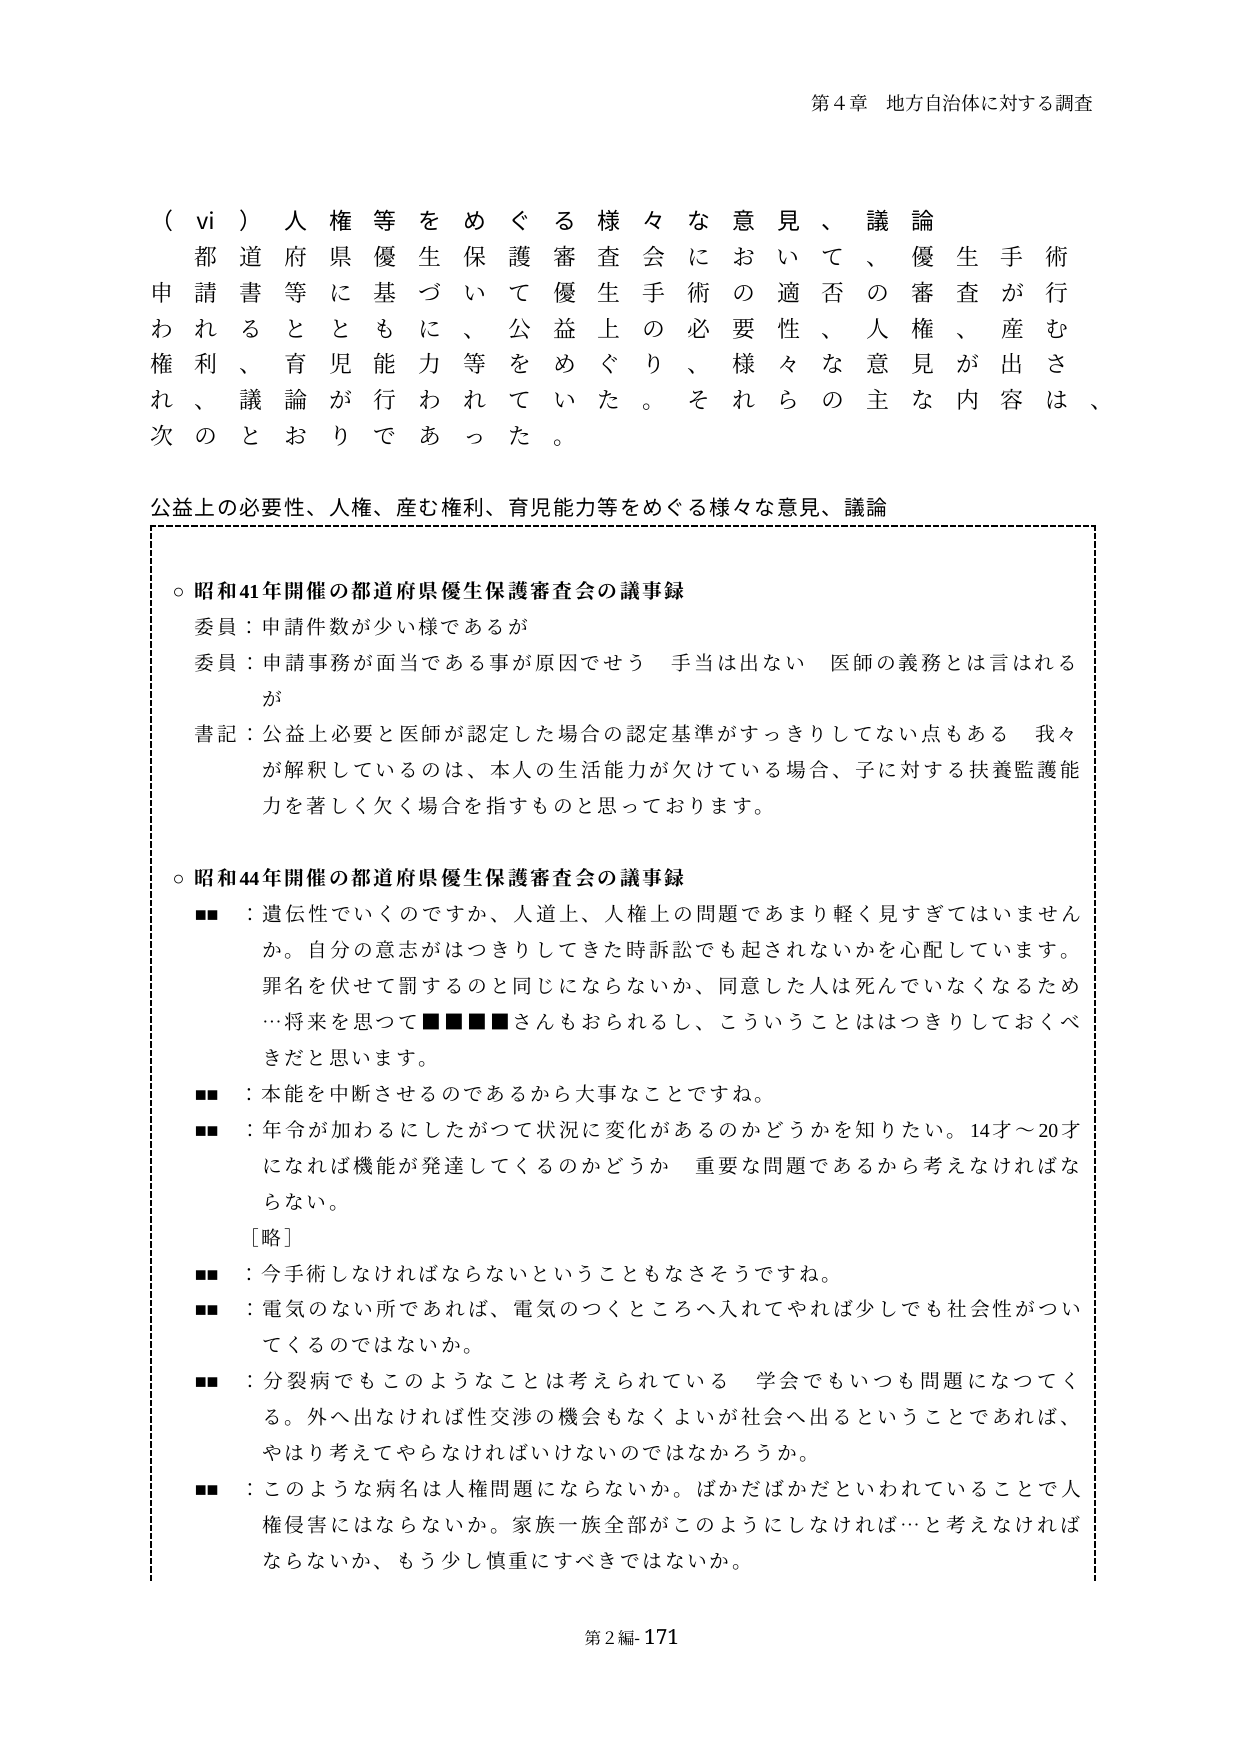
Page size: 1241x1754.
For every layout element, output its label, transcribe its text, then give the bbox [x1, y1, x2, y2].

text 公益上の必要性、人権、産む権利、育児能力等をめぐる様々な意見、議論 [150, 489, 1090, 525]
text 都道府県優生保護審査会において、優生手術申請書等に基づいて優生手術の適否の審査が行われるとともに、公益上の必要性、人権、産む権利、育児能力等をめぐり、様々な意見が出され、議論が行われていた。それらの主な内容は、次のとおりであった。 [150, 237, 1090, 453]
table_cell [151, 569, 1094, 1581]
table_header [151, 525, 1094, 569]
text （ⅵ）人権等をめぐる様々な意見、議論 [150, 201, 1090, 237]
